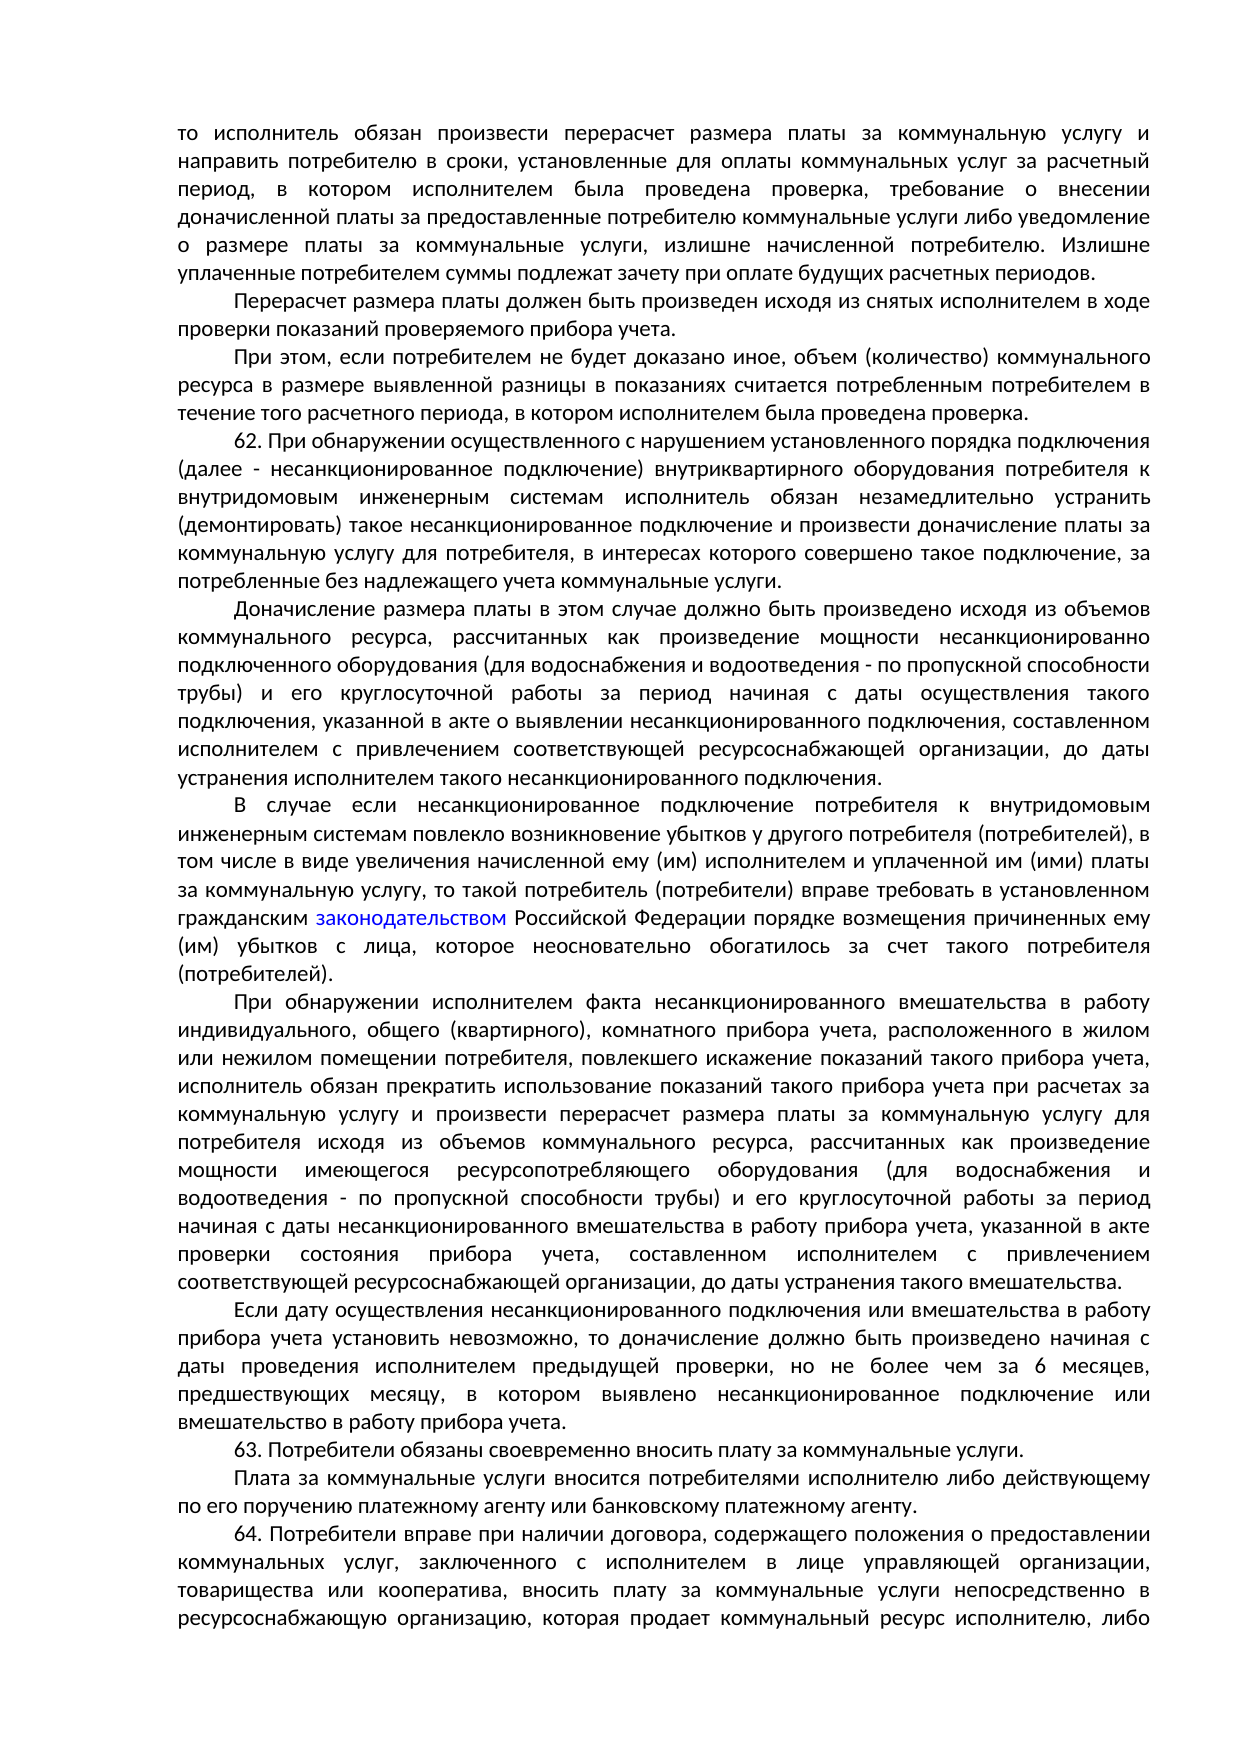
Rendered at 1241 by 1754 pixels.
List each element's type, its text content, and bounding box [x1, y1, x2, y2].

text В случае если несанкционированное подключение потребителя к внутридомовым инженерным системам повлекло возникновение убытков у другого потребителя (потребителей), в том числе в виде увеличения начисленной ему (им) исполнителем и уплаченной им (ими) платы за коммунальную услугу, то такой потребитель (потребители) вправе требовать в установленном гражданским законодательством Российской Федерации порядке возмещения причиненных ему (им) убытков с лица, которое неосновательно обогатилось за счет такого потребителя (потребителей). [177, 791, 1152, 987]
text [177, 1519, 1152, 1631]
text Доначисление размера платы в этом случае должно быть произведено исходя из объемов коммунального ресурса, рассчитанных как произведение мощности несанкционированно подключенного оборудования (для водоснабжения и водоотведения - по пропускной способности трубы) и его круглосуточной работы за период начиная с даты осуществления такого подключения, указанной в акте о выявлении несанкционированного подключения, составленном исполнителем с привлечением соответствующей ресурсоснабжающей организации, до даты устранения исполнителем такого несанкционированного подключения. [177, 594, 1152, 791]
text При обнаружении исполнителем факта несанкционированного вмешательства в работу индивидуального, общего (квартирного), комнатного прибора учета, расположенного в жилом или нежилом помещении потребителя, повлекшего искажение показаний такого прибора учета, исполнитель обязан прекратить использование показаний такого прибора учета при расчетах за коммунальную услугу и произвести перерасчет размера платы за коммунальную услугу для потребителя исходя из объемов коммунального ресурса, рассчитанных как произведение мощности имеющегося ресурсопотребляющего оборудования (для водоснабжения и водоотведения - по пропускной способности трубы) и его круглосуточной работы за период начиная с даты несанкционированного вмешательства в работу прибора учета, указанной в акте проверки состояния прибора учета, составленном исполнителем с привлечением соответствующей ресурсоснабжающей организации, до даты устранения такого вмешательства. [177, 987, 1152, 1295]
text Перерасчет размера платы должен быть произведен исходя из снятых исполнителем в ходе проверки показаний проверяемого прибора учета. [177, 286, 1152, 342]
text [177, 118, 1152, 286]
text Если дату осуществления несанкционированного подключения или вмешательства в работу прибора учета установить невозможно, то доначисление должно быть произведено начиная с даты проведения исполнителем предыдущей проверки, но не более чем за 6 месяцев, предшествующих месяцу, в котором выявлено несанкционированное подключение или вмешательство в работу прибора учета. [177, 1295, 1152, 1435]
text 63. Потребители обязаны своевременно вносить плату за коммунальные услуги. [177, 1435, 1152, 1463]
text При этом, если потребителем не будет доказано иное, объем (количество) коммунального ресурса в размере выявленной разницы в показаниях считается потребленным потребителем в течение того расчетного периода, в котором исполнителем была проведена проверка. [177, 342, 1152, 426]
text Плата за коммунальные услуги вносится потребителями исполнителю либо действующему по его поручению платежному агенту или банковскому платежному агенту. [177, 1463, 1152, 1519]
text 62. При обнаружении осуществленного с нарушением установленного порядка подключения (далее - несанкционированное подключение) внутриквартирного оборудования потребителя к внутридомовым инженерным системам исполнитель обязан незамедлительно устранить (демонтировать) такое несанкционированное подключение и произвести доначисление платы за коммунальную услугу для потребителя, в интересах которого совершено такое подключение, за потребленные без надлежащего учета коммунальные услуги. [177, 426, 1152, 594]
